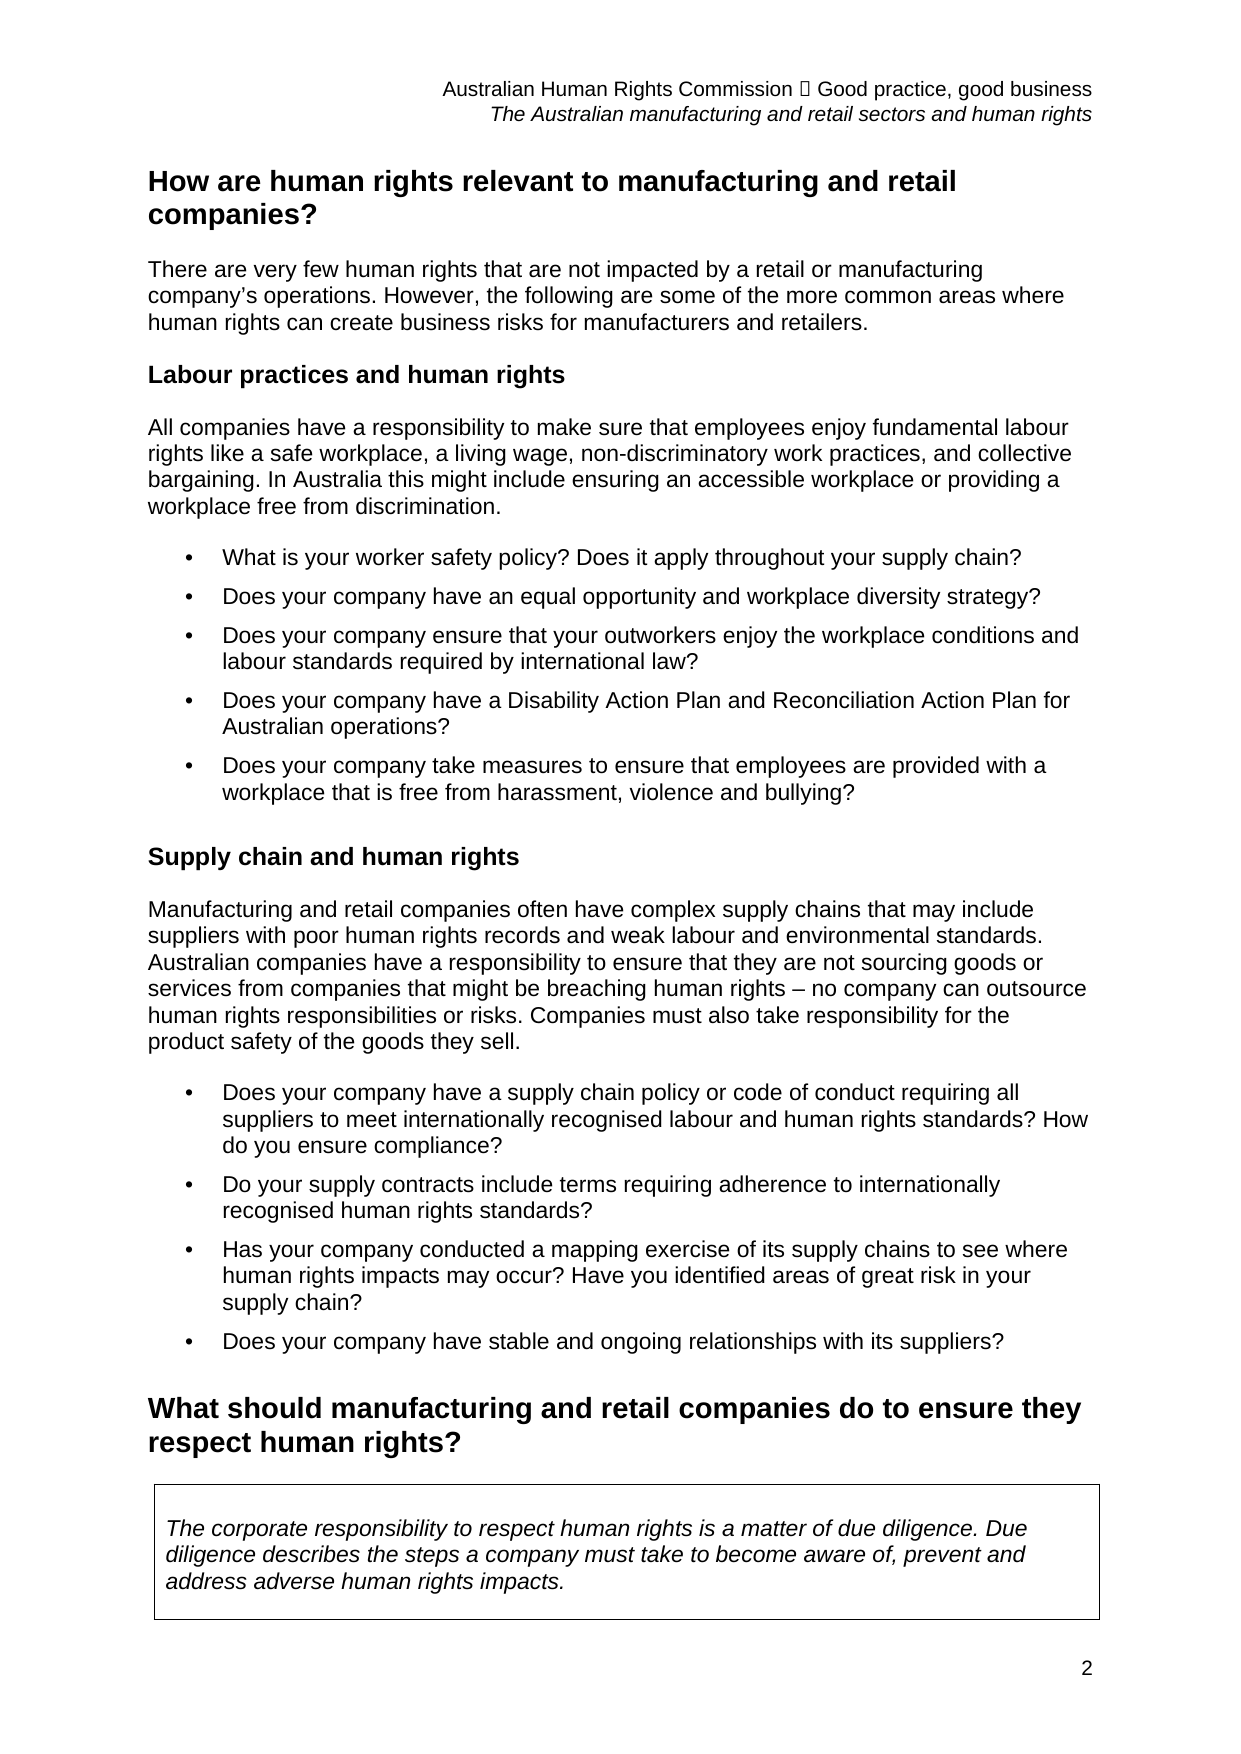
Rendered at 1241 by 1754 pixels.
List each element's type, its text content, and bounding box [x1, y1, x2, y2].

subtitle Supply chain and human rights [148, 842, 1092, 871]
text Does your company take measures to ensure that employees are provided with a workplace that is free from harassment, violence and bullying? [185, 752, 1092, 805]
text Do your supply contracts include terms requiring adherence to internationally recognised human rights standards? [185, 1171, 1092, 1223]
text Does your company have a Disability Action Plan and Reconciliation Action Plan for Australian operations? [185, 687, 1092, 740]
text Does your company have an equal opportunity and workplace diversity strategy? [185, 583, 1092, 609]
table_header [155, 1485, 1099, 1619]
subtitle What should manufacturing and retail companies do to ensure they respect human rights? [148, 1391, 1092, 1458]
text Does your company ensure that your outworkers enjoy the workplace conditions and labour standards required by international law? [185, 622, 1092, 674]
text Has your company conducted a mapping exercise of its supply chains to see where human rights impacts may occur? Have you identified areas of great risk in your supply chain? [185, 1236, 1092, 1315]
subtitle Labour practices and human rights [148, 360, 1092, 389]
text Does your company have stable and ongoing relationships with its suppliers? [185, 1328, 1092, 1354]
text All companies have a responsibility to make sure that employees enjoy fundamental labour rights like a safe workplace, a living wage, non-discriminatory work practices, and collective bargaining. In Australia this might include ensuring an accessible workplace or providing a workplace free from discrimination. [148, 414, 1092, 519]
text There are very few human rights that are not impacted by a retail or manufacturing company’s operations. However, the following are some of the more common areas where human rights can create business risks for manufacturers and retailers. [148, 256, 1092, 335]
text Does your company have a supply chain policy or code of conduct requiring all suppliers to meet internationally recognised labour and human rights standards? How do you ensure compliance? [185, 1079, 1092, 1158]
subtitle How are human rights relevant to manufacturing and retail companies? [148, 164, 1092, 231]
text Manufacturing and retail companies often have complex supply chains that may include suppliers with poor human rights records and weak labour and environmental standards. Australian companies have a responsibility to ensure that they are not sourcing goods or services from companies that might be breaching human rights – no company can outsource human rights responsibilities or risks. Companies must also take responsibility for the product safety of the goods they sell. [148, 896, 1092, 1054]
text What is your worker safety policy? Does it apply throughout your supply chain? [185, 544, 1092, 570]
